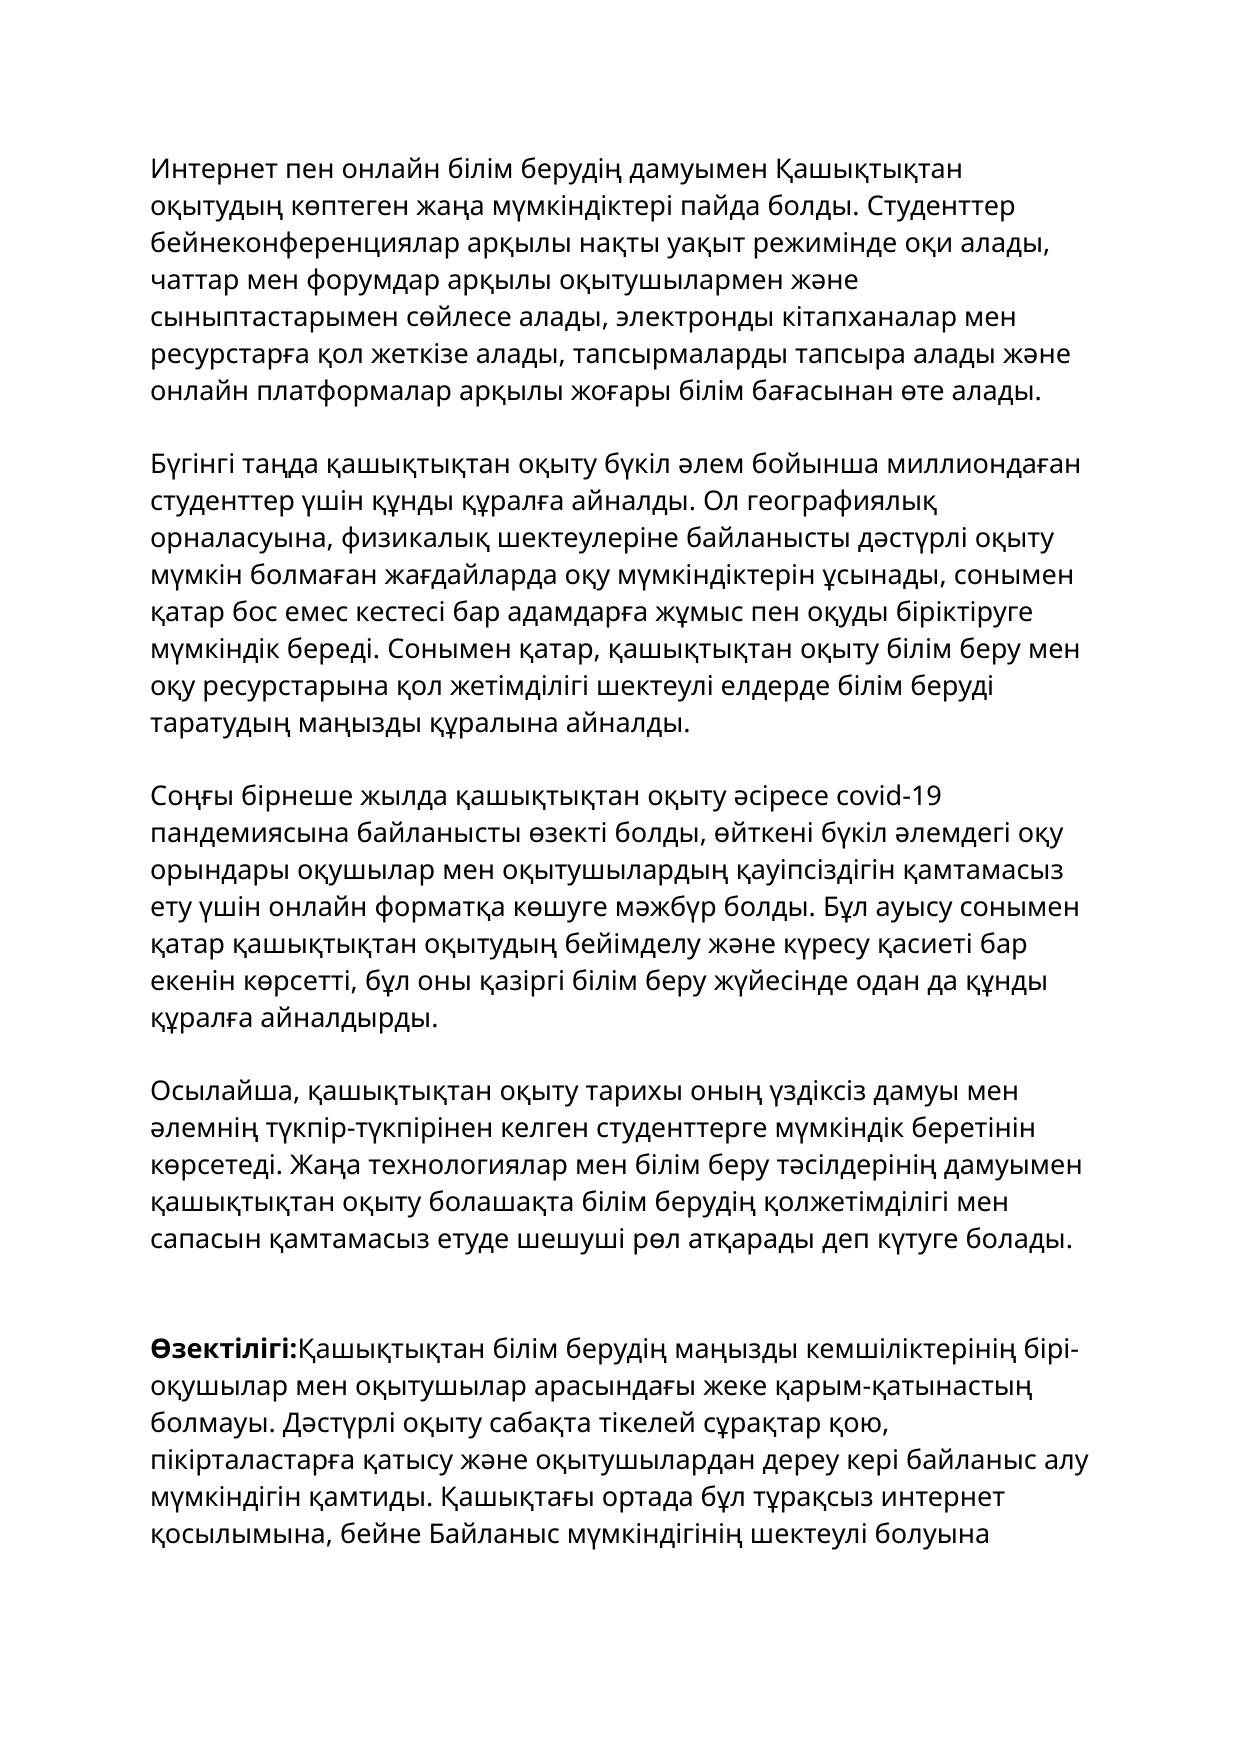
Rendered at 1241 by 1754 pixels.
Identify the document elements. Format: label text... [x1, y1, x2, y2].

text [150, 1330, 1090, 1551]
text Интернет пен онлайн білім берудің дамуымен Қашықтықтан оқытудың көптеген жаңа мүмкіндіктері пайда болды. Студенттер бейнеконференциялар арқылы нақты уақыт режимінде оқи алады, чаттар мен форумдар арқылы оқытушылармен және сыныптастарымен сөйлесе алады, электронды кітапханалар мен ресурстарға қол жеткізе алады, тапсырмаларды тапсыра алады және онлайн платформалар арқылы жоғары білім бағасынан өте алады. [150, 150, 1090, 408]
text Соңғы бірнеше жылда қашықтықтан оқыту әсіресе covid-19 пандемиясына байланысты өзекті болды, өйткені бүкіл әлемдегі оқу орындары оқушылар мен оқытушылардың қауіпсіздігін қамтамасыз ету үшін онлайн форматқа көшуге мәжбүр болды. Бұл ауысу сонымен қатар қашықтықтан оқытудың бейімделу және күресу қасиеті бар екенін көрсетті, бұл оны қазіргі білім беру жүйесінде одан да құнды құралға айналдырды. [150, 777, 1090, 1035]
text Бүгінгі таңда қашықтықтан оқыту бүкіл әлем бойынша миллиондаған студенттер үшін құнды құралға айналды. Ол географиялық орналасуына, физикалық шектеулеріне байланысты дәстүрлі оқыту мүмкін болмаған жағдайларда оқу мүмкіндіктерін ұсынады, сонымен қатар бос емес кестесі бар адамдарға жұмыс пен оқуды біріктіруге мүмкіндік береді. Сонымен қатар, қашықтықтан оқыту білім беру мен оқу ресурстарына қол жетімділігі шектеулі елдерде білім беруді таратудың маңызды құралына айналды. [150, 445, 1090, 740]
text Осылайша, қашықтықтан оқыту тарихы оның үздіксіз дамуы мен әлемнің түкпір-түкпірінен келген студенттерге мүмкіндік беретінін көрсетеді. Жаңа технологиялар мен білім беру тәсілдерінің дамуымен қашықтықтан оқыту болашақта білім берудің қолжетімділігі мен сапасын қамтамасыз етуде шешуші рөл атқарады деп күтуге болады. [150, 1072, 1090, 1256]
